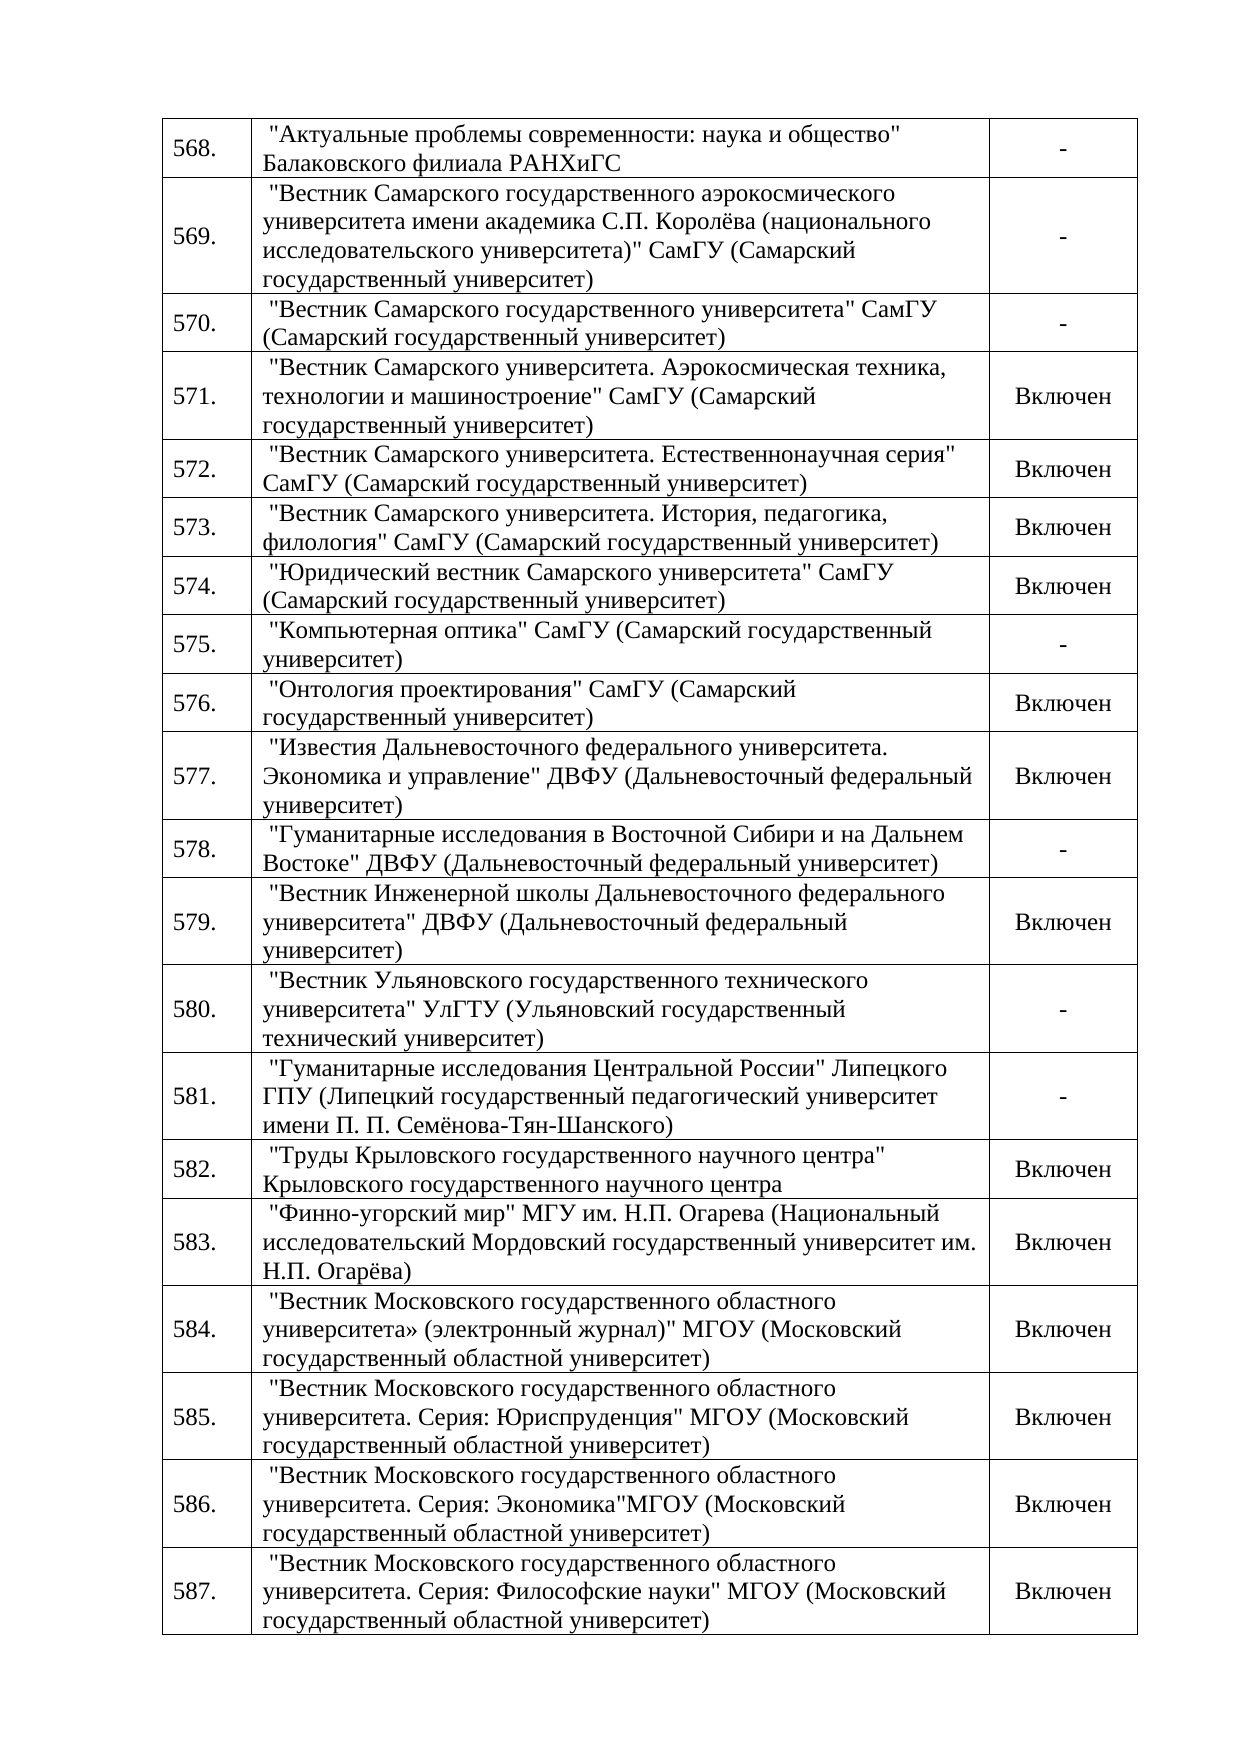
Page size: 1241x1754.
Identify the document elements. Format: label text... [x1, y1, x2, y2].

table_cell "Вестник Самарского государственного аэрокосмического университета имени академика С.П. Королёва (национального исследовательского университета)" СамГУ (Самарский государственный университет) [252, 178, 989, 293]
table_cell [163, 440, 251, 497]
table_cell [163, 119, 251, 177]
table_cell [163, 1373, 251, 1459]
table_cell - [990, 178, 1137, 293]
table_cell [163, 820, 251, 877]
table_cell [163, 878, 251, 964]
table_cell [163, 1548, 251, 1634]
table_cell "Известия Дальневосточного федерального университета. Экономика и управление" ДВФУ (Дальневосточный федеральный университет) [252, 732, 989, 818]
table_cell "Вестник Самарского университета. Аэрокосмическая техника, технологии и машиностроение" СамГУ (Самарский государственный университет) [252, 352, 989, 438]
table_cell - [990, 615, 1137, 673]
table_cell Включен [990, 732, 1137, 818]
table_cell [163, 1460, 251, 1547]
table_cell [163, 294, 251, 351]
table_cell "Финно-угорский мир" МГУ им. Н.П. Огарева (Национальный исследовательский Мордовский государственный университет им. Н.П. Огарёва) [252, 1199, 989, 1285]
table_cell [163, 1199, 251, 1285]
table_cell Включен [990, 1286, 1137, 1372]
table_cell [163, 1286, 251, 1372]
table_cell Включен [990, 352, 1137, 438]
table_cell [163, 557, 251, 614]
table_cell "Вестник Ульяновского государственного технического университета" УлГТУ (Ульяновский государственный технический университет) [252, 965, 989, 1052]
table_cell [163, 965, 251, 1052]
table_cell "Вестник Московского государственного областного университета. Серия: Юриспруденция" МГОУ (Московский государственный областной университет) [252, 1373, 989, 1459]
table_cell - [990, 1053, 1137, 1139]
table_cell [163, 352, 251, 438]
table_cell [163, 178, 251, 293]
table_cell - [990, 820, 1137, 877]
table_cell [163, 1053, 251, 1139]
table_cell "Актуальные проблемы современности: наука и общество" [252, 119, 989, 177]
table_cell Включен [990, 440, 1137, 497]
table_cell "Вестник Самарского университета. История, педагогика, филология" СамГУ (Самарский государственный университет) [252, 498, 989, 556]
table_cell "Вестник Самарского университета. Естественнонаучная серия" СамГУ (Самарский государственный университет) [252, 440, 989, 497]
table_cell "Вестник Московского государственного областного университета» (электронный журнал)" МГОУ (Московский государственный областной университет) [252, 1286, 989, 1372]
table_cell - [990, 294, 1137, 351]
table_cell [163, 1140, 251, 1197]
table_cell Включен [990, 498, 1137, 556]
table_cell Включен [990, 674, 1137, 731]
table_cell - [990, 965, 1137, 1052]
table_cell Включен [990, 1460, 1137, 1547]
table_cell "Компьютерная оптика" СамГУ (Самарский государственный университет) [252, 615, 989, 673]
table_cell "Вестник Московского государственного областного университета. Серия: Экономика"МГОУ (Московский государственный областной университет) [252, 1460, 989, 1547]
table_cell "Вестник Самарского государственного университета" СамГУ (Самарский государственный университет) [252, 294, 989, 351]
table_cell Включен [990, 1140, 1137, 1197]
table_cell "Вестник Инженерной школы Дальневосточного федерального университета" ДВФУ (Дальневосточный федеральный университет) [252, 878, 989, 964]
table_cell "Вестник Московского государственного областного университета. Серия: Философские науки" МГОУ (Московский государственный областной университет) [252, 1548, 989, 1634]
table_cell "Труды Крыловского государственного научного центра" Крыловского государственного научного центра [252, 1140, 989, 1197]
table_cell [163, 498, 251, 556]
table_cell [163, 615, 251, 673]
table_cell "Юридический вестник Самарского университета" СамГУ (Самарский государственный университет) [252, 557, 989, 614]
table_cell Включен [990, 1373, 1137, 1459]
table_cell Включен [990, 557, 1137, 614]
table_cell [163, 732, 251, 818]
table_cell Включен [990, 878, 1137, 964]
table_cell "Гуманитарные исследования в Восточной Сибири и на Дальнем Востоке" ДВФУ (Дальневосточный федеральный университет) [252, 820, 989, 877]
table_cell "Гуманитарные исследования Центральной России" Липецкого ГПУ (Липецкий государственный педагогический университет имени П. П. Семёнова-Тян-Шанского) [252, 1053, 989, 1139]
table_cell Включен [990, 1548, 1137, 1634]
table_cell [163, 674, 251, 731]
table_cell Включен [990, 1199, 1137, 1285]
table_cell - [990, 119, 1137, 177]
table_cell "Онтология проектирования" СамГУ (Самарский государственный университет) [252, 674, 989, 731]
